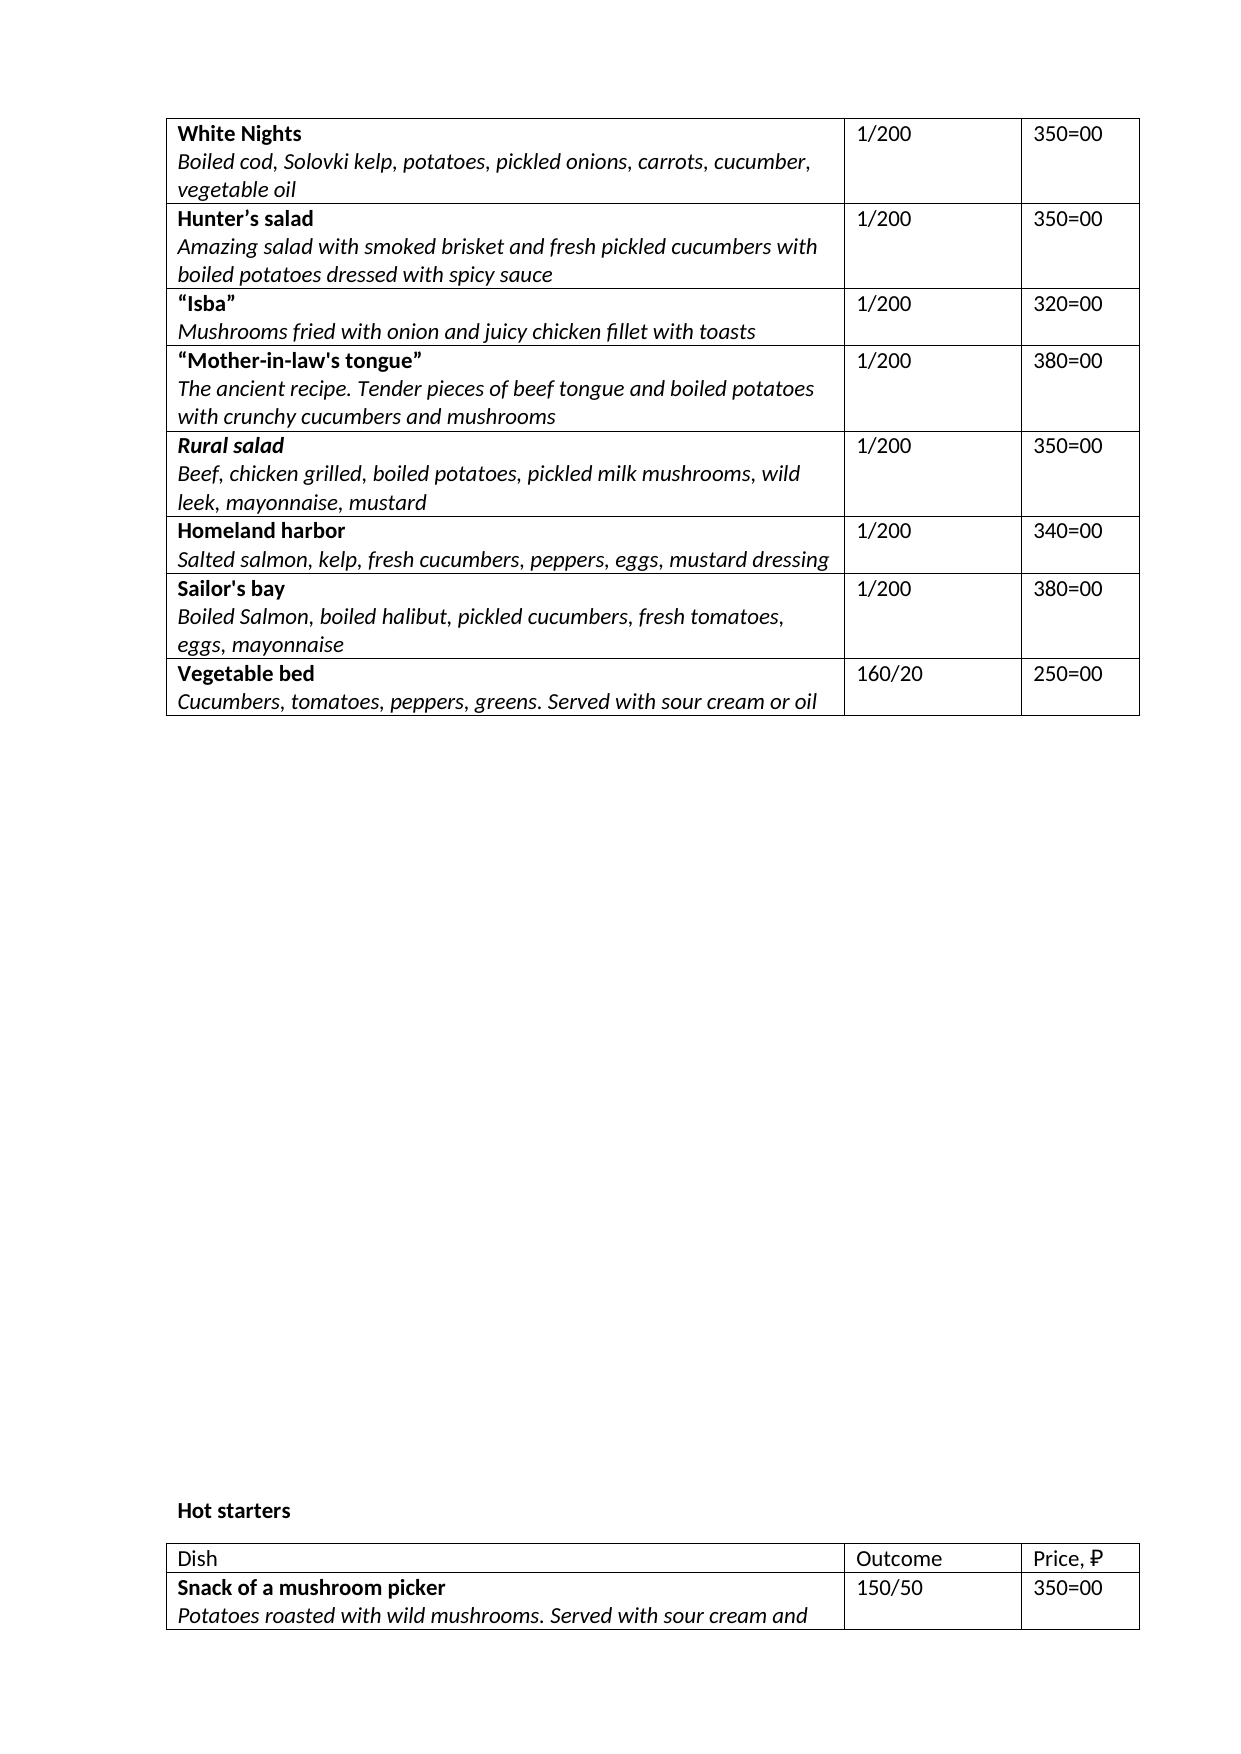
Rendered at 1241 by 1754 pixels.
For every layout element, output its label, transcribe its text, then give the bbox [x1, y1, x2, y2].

table_cell 350=00 [1022, 119, 1139, 203]
table_cell 1/200 [845, 204, 1021, 288]
table_header Dish [167, 1544, 844, 1572]
table_cell 350=00 [1022, 432, 1139, 516]
table_cell Vegetable bed Cucumbers, tomatoes, peppers, greens. Served with sour cream or oil [167, 659, 844, 715]
table_cell 160/20 [845, 659, 1021, 715]
table_cell 150/50 [845, 1573, 1021, 1629]
table_cell Sailor's bay Boiled Salmon, boiled halibut, pickled cucumbers, fresh tomatoes, eggs, mayonnaise [167, 574, 844, 658]
table_cell 350=00 [1022, 1573, 1139, 1629]
table_cell 380=00 [1022, 346, 1139, 431]
table_cell 1/200 [845, 432, 1021, 516]
table_cell 380=00 [1022, 574, 1139, 658]
table_cell 1/200 [845, 574, 1021, 658]
table_cell 1/200 [845, 119, 1021, 203]
table_cell “Isba” Mushrooms fried with onion and juicy chicken fillet with toasts [167, 289, 844, 345]
table_cell 1/200 [845, 346, 1021, 431]
table_cell White Nights Boiled cod, Solovki kelp, potatoes, pickled onions, carrots, cucumber, vegetable oil [167, 119, 844, 203]
table_cell 320=00 [1022, 289, 1139, 345]
table_header Price, ₽ [1022, 1544, 1139, 1572]
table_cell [167, 1573, 844, 1629]
table_cell “Mother-in-law's tongue” The ancient recipe. Tender pieces of beef tongue and boiled potatoes with crunchy cucumbers and mushrooms [167, 346, 844, 431]
table_header Outcome [845, 1544, 1021, 1572]
table_cell Homeland harbor Salted salmon, kelp, fresh cucumbers, peppers, eggs, mustard dressing [167, 517, 844, 573]
table_cell 1/200 [845, 289, 1021, 345]
table_cell 1/200 [845, 517, 1021, 573]
table_cell 340=00 [1022, 517, 1139, 573]
table_header Hot starters [177, 1466, 723, 1543]
table_cell Hunter’s salad Amazing salad with smoked brisket and fresh pickled cucumbers with boiled potatoes dressed with spicy sauce [167, 204, 844, 288]
table_cell 250=00 [1022, 659, 1139, 715]
table_cell Rural salad Beef, chicken grilled, boiled potatoes, pickled milk mushrooms, wild leek, mayonnaise, mustard [167, 432, 844, 516]
table_cell 350=00 [1022, 204, 1139, 288]
